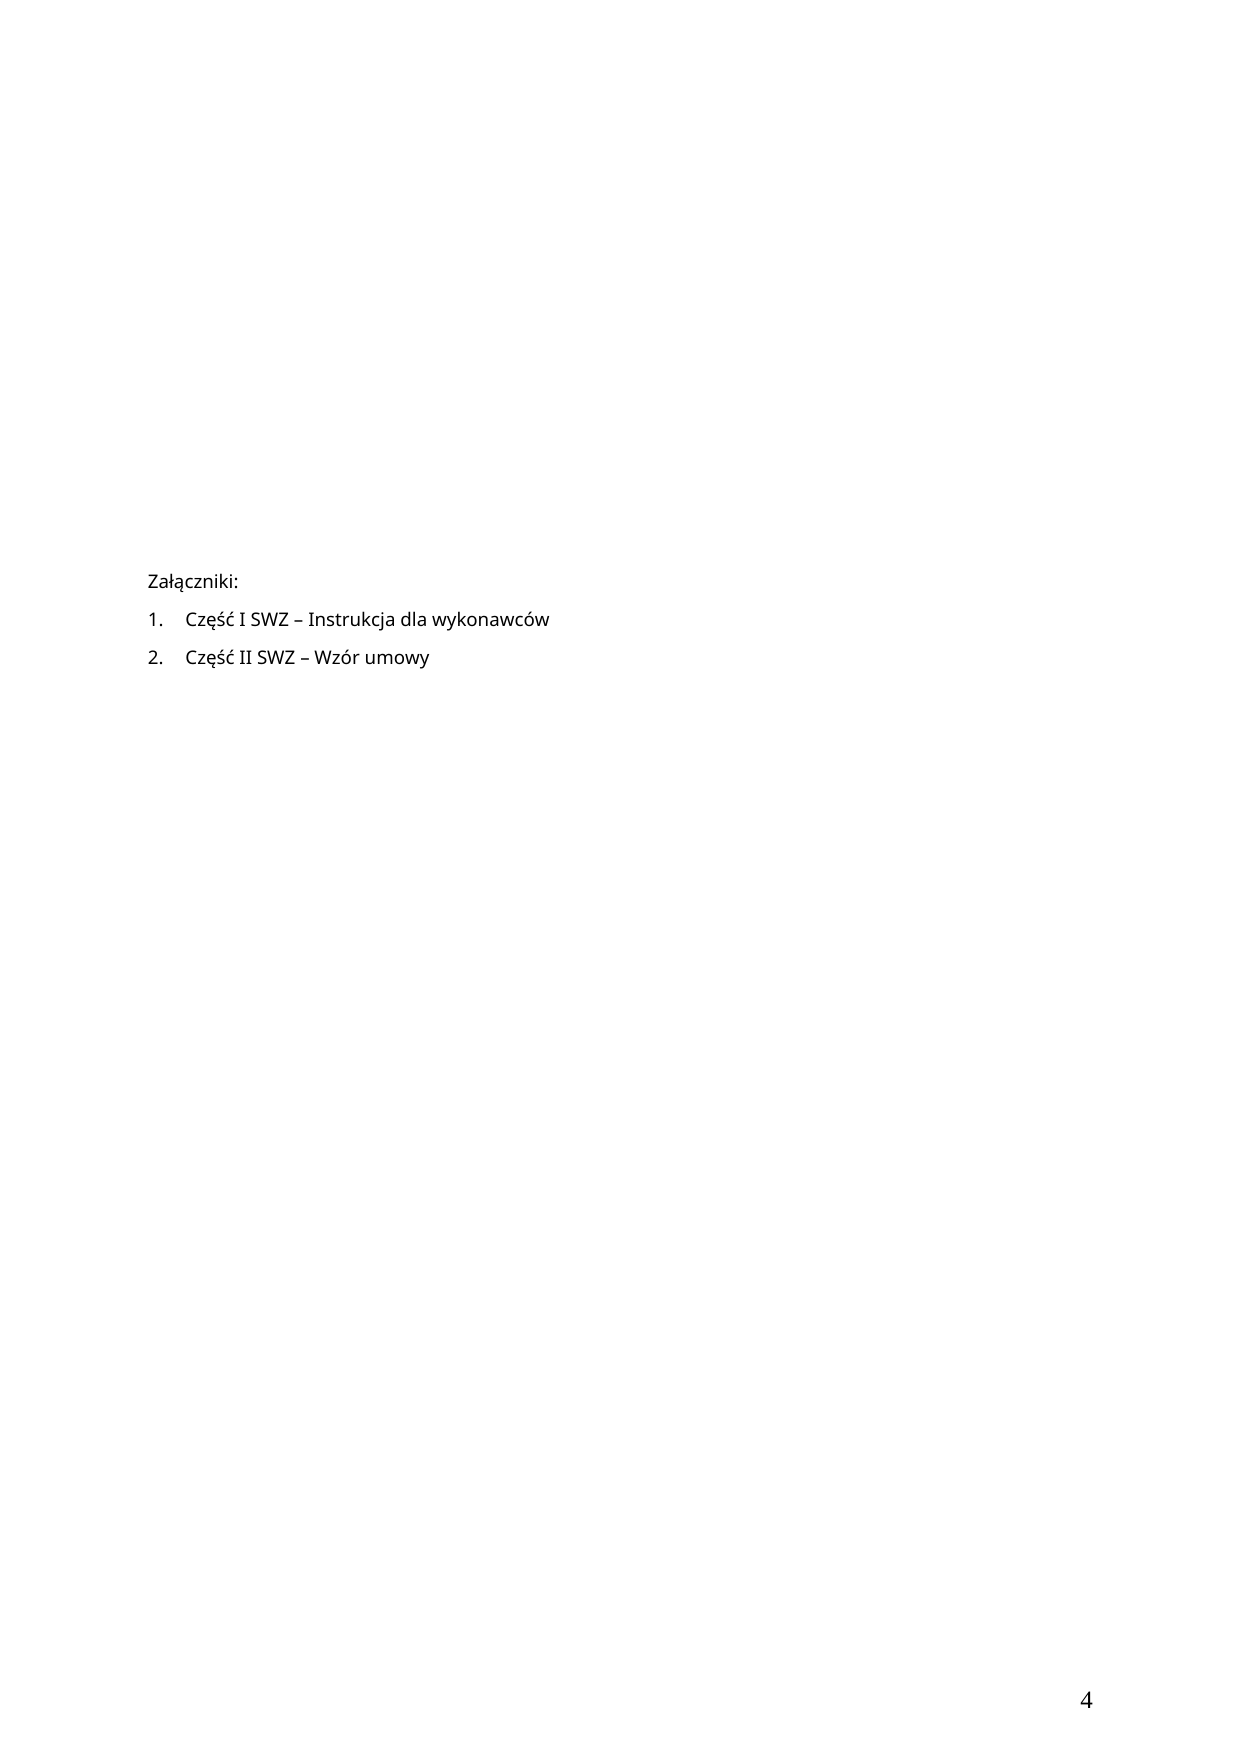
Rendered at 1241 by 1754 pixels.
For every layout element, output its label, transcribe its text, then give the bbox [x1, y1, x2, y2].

list Część I SWZ – Instrukcja dla wykonawców [148, 606, 1093, 632]
list Część II SWZ – Wzór umowy [148, 644, 1093, 670]
text Załączniki: [148, 568, 1093, 594]
